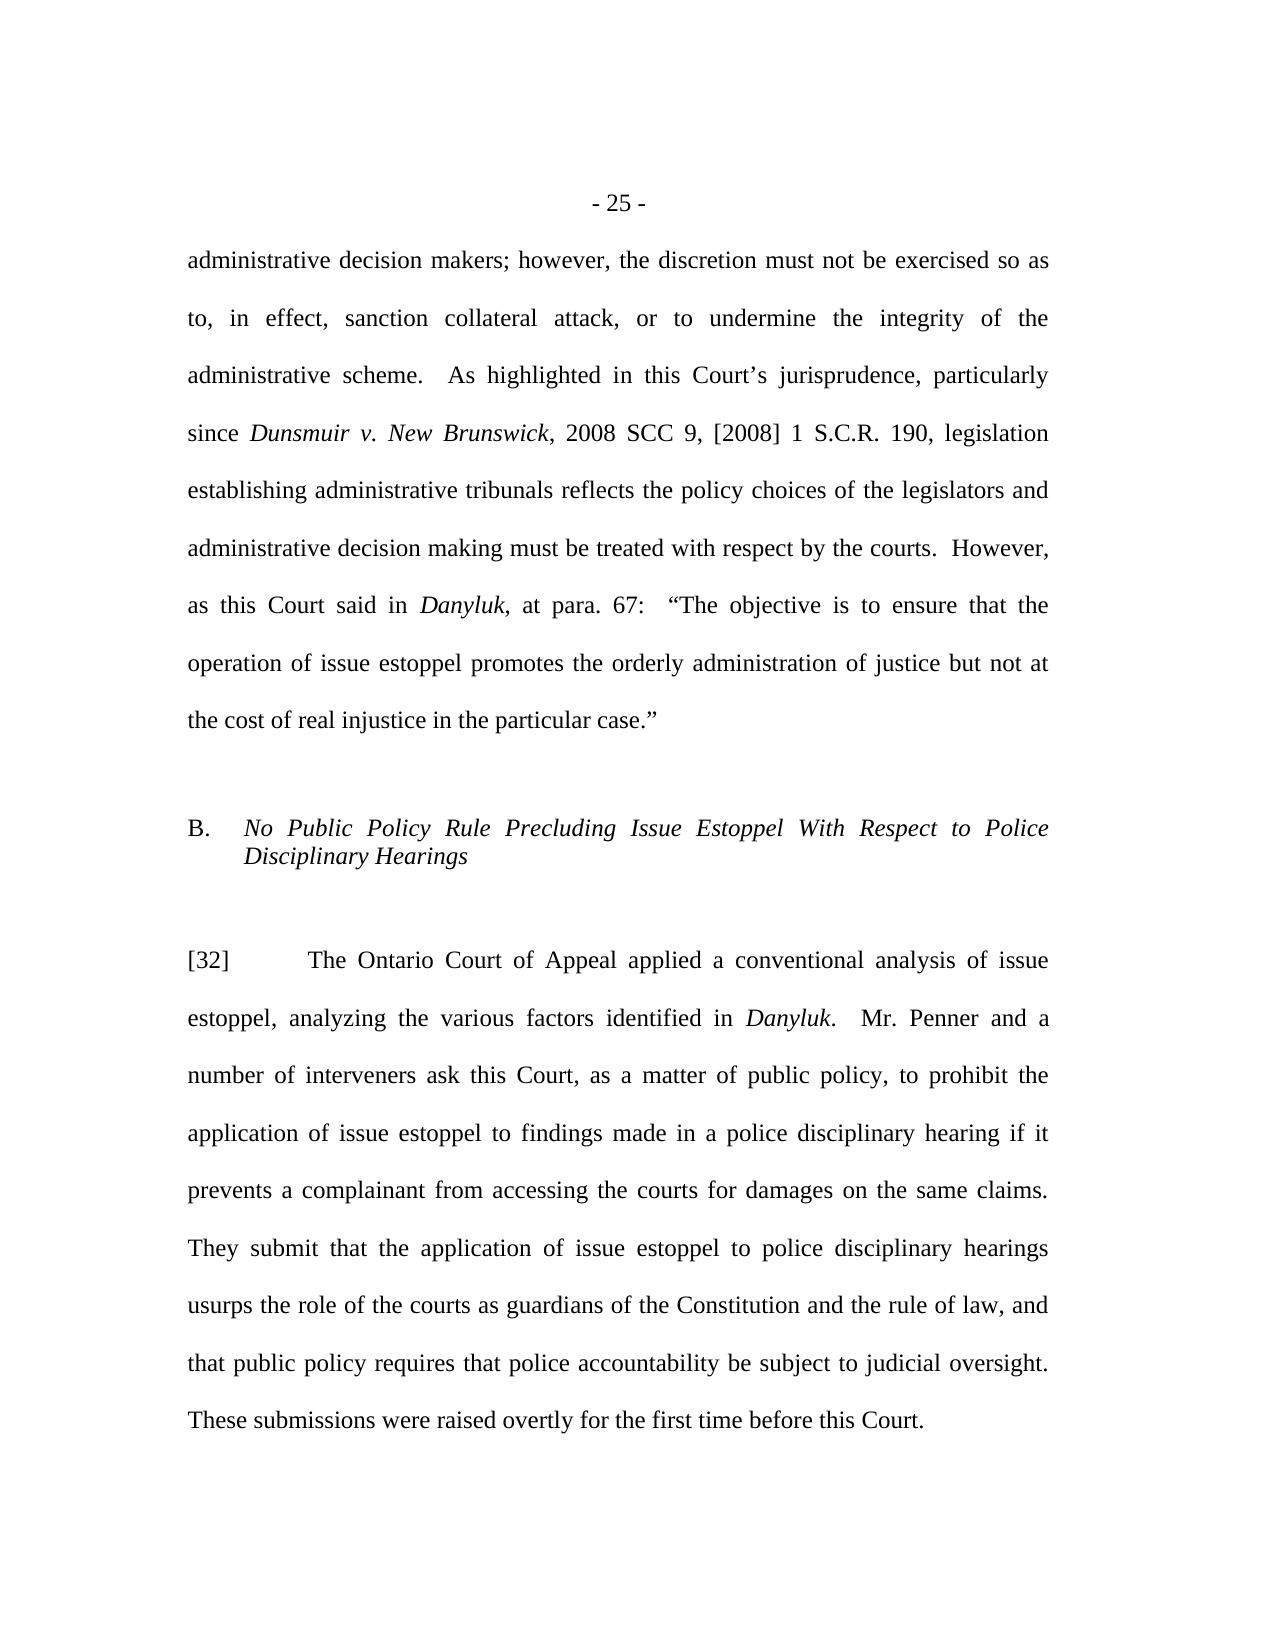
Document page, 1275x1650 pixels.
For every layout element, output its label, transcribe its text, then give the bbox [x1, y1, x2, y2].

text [187, 245, 1050, 734]
title No Public Policy Rule Precluding Issue Estoppel With Respect to Police Disciplinary Hearings [187, 813, 1050, 870]
text The Ontario Court of Appeal applied a conventional analysis of issue estoppel, analyzing the various factors identified in Danyluk. Mr. Penner and a number of interveners ask this Court, as a matter of public policy, to prohibit the application of issue estoppel to findings made in a police disciplinary hearing if it prevents a complainant from accessing the courts for damages on the same claims. They submit that the application of issue estoppel to police disciplinary hearings usurps the role of the courts as guardians of the Constitution and the rule of law, and that public policy requires that police accountability be subject to judicial oversight. These submissions were raised overtly for the first time before this Court. [187, 945, 1050, 1434]
